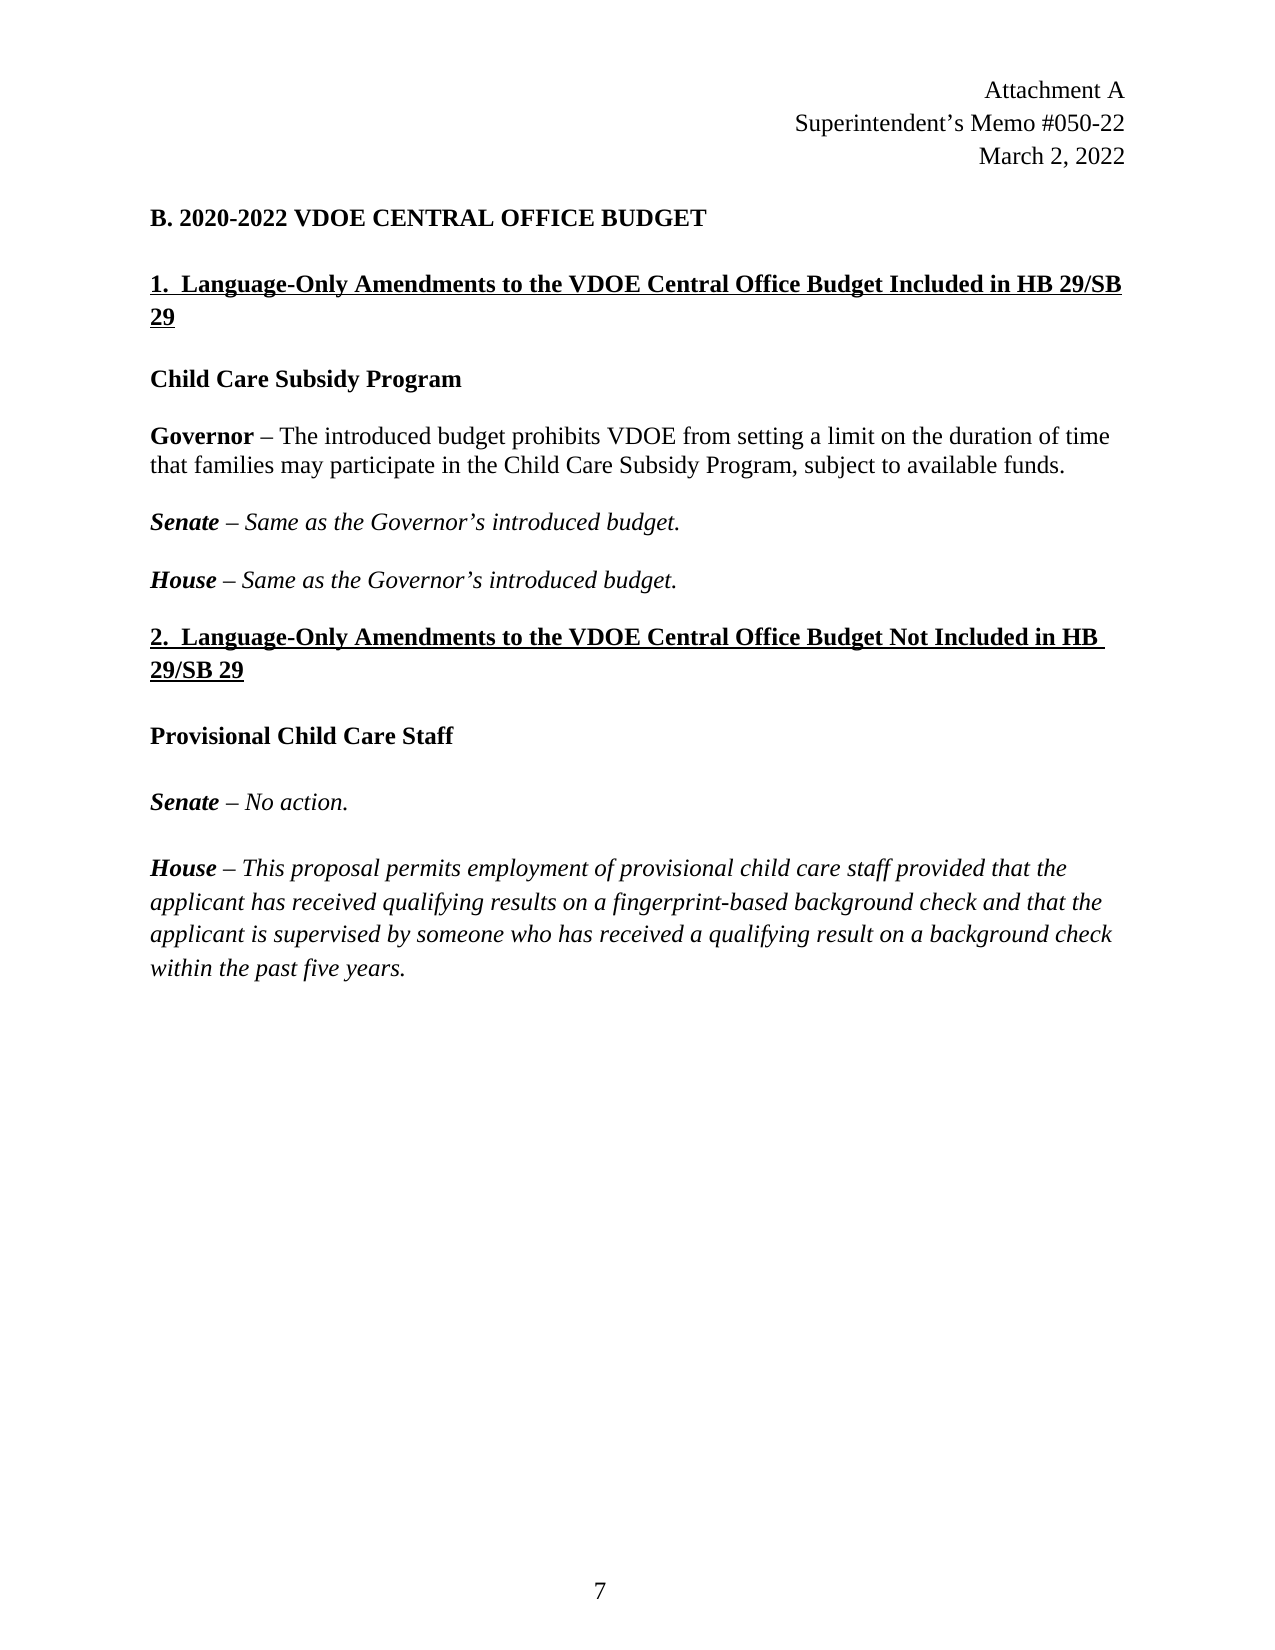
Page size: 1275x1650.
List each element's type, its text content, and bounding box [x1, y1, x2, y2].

text Senate – Same as the Governor’s introduced budget. [150, 507, 1125, 536]
subtitle 2. Language-Only Amendments to the VDOE Central Office Budget Not Included in HB 29/SB 29 [150, 622, 1125, 684]
text Senate – No action. [150, 787, 1125, 816]
subtitle B. 2020-2022 VDOE CENTRAL OFFICE BUDGET [150, 203, 1125, 232]
text Child Care Subsidy Program [150, 364, 1125, 392]
subtitle 1. Language-Only Amendments to the VDOE Central Office Budget Included in HB 29/SB 29 [150, 269, 1125, 331]
text House – Same as the Governor’s introduced budget. [150, 565, 1125, 594]
subtitle Provisional Child Care Staff [150, 721, 1125, 750]
text Governor – The introduced budget prohibits VDOE from setting a limit on the duration of time that families may participate in the Child Care Subsidy Program, subject to available funds. [150, 421, 1125, 479]
text House – This proposal permits employment of provisional child care staff provided that the applicant has received qualifying results on a fingerprint-based background check and that the applicant is supervised by someone who has received a qualifying result on a background check within the past five years. [150, 853, 1125, 981]
